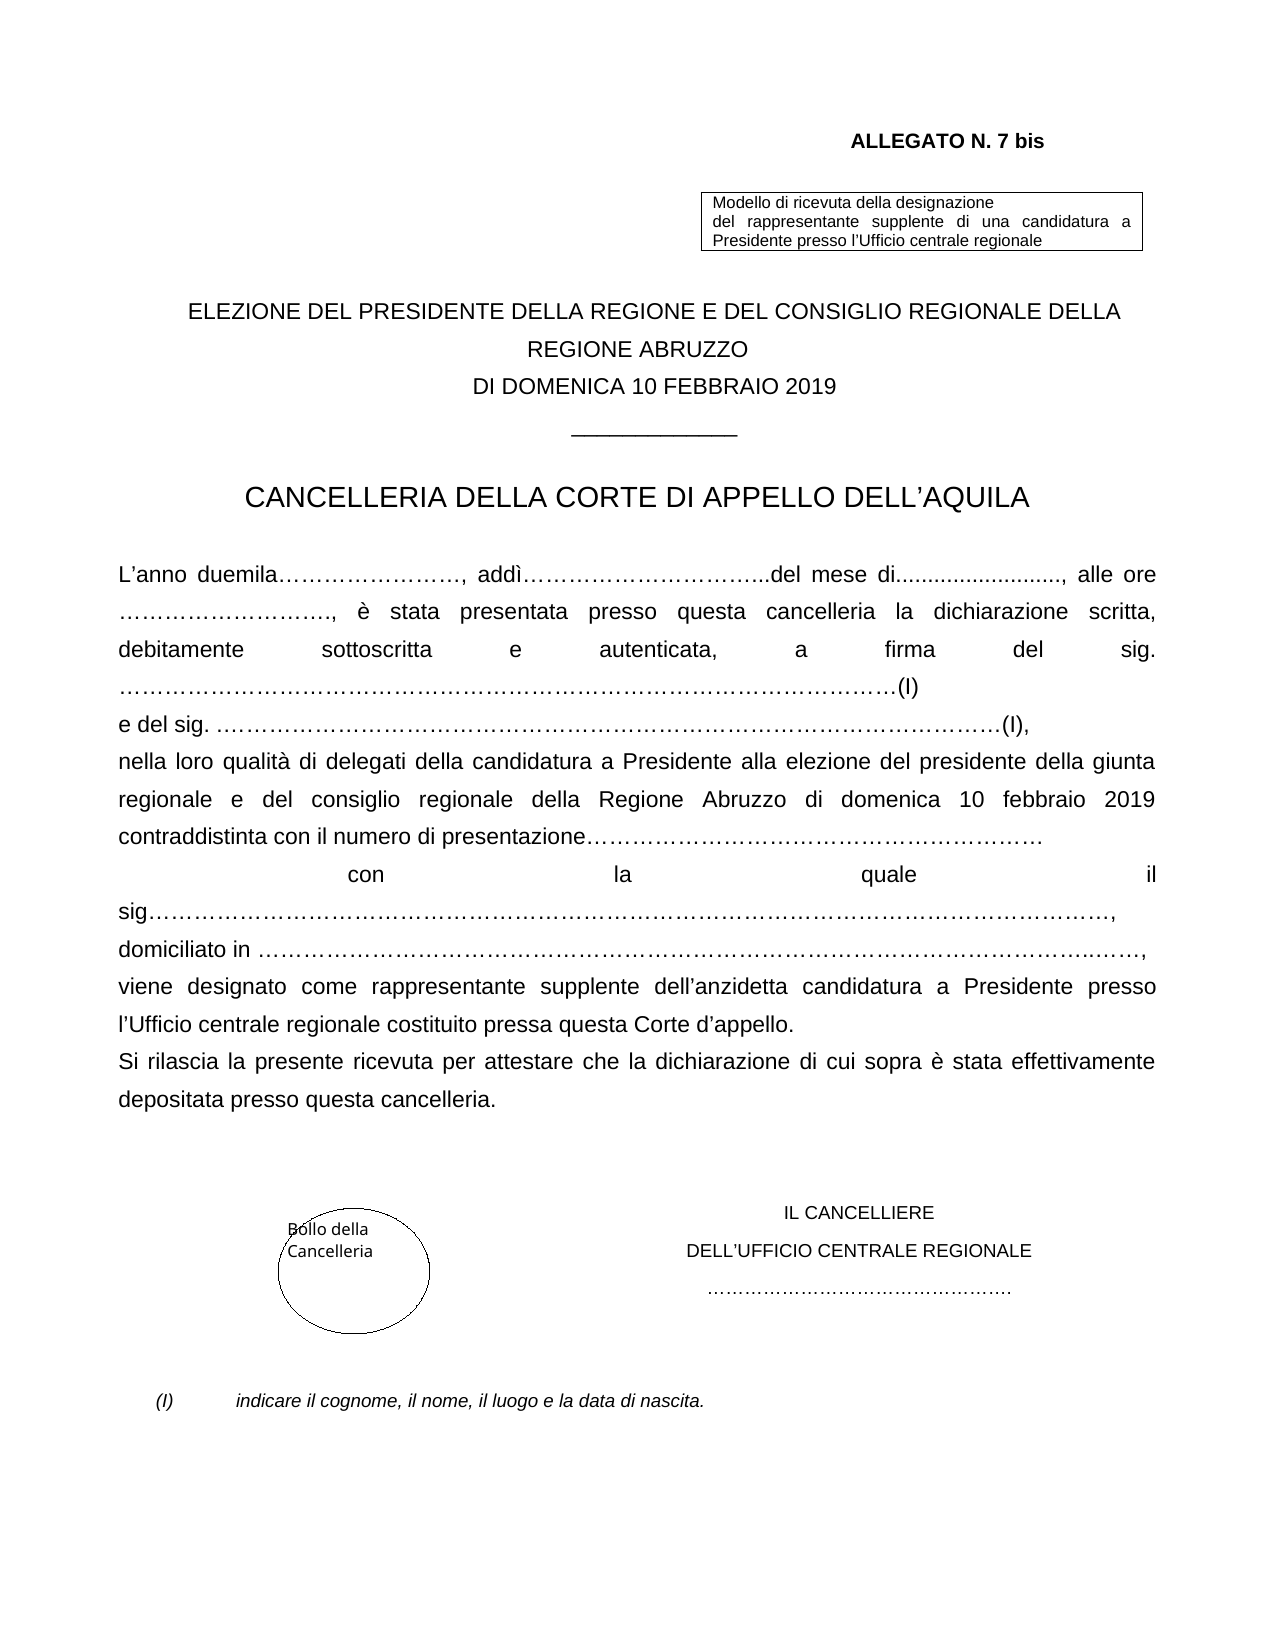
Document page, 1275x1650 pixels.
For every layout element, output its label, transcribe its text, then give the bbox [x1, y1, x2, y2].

text nella loro qualità di delegati della candidatura a Presidente alla elezione del presidente della giunta regionale e del consiglio regionale della Regione Abruzzo di domenica 10 febbraio 2019 contraddistinta con il numero di presentazione…………………………………………………… [118, 740, 1157, 852]
text _____________ [118, 402, 1157, 440]
text ALLEGATO N. 7 bis [738, 118, 1157, 156]
table_header Modello di ricevuta della designazione del rappresentante supplente di una candidatura a Presidente presso l’Ufficio centrale regionale [702, 193, 1142, 250]
text DI DOMENICA 10 FEBBRAIO 2019 [118, 365, 1157, 402]
text e del sig. .…………………………………………………………………………………………(I), [118, 702, 1157, 740]
text Si rilascia la presente ricevuta per attestare che la dichiarazione di cui sopra è stata effettivamente depositata presso questa cancelleria. [118, 1040, 1157, 1115]
text con la quale il sig………………………………………………………………………………………………………………, [118, 852, 1157, 927]
text IL CANCELLIERE [561, 1190, 1157, 1227]
text DELL’UFFICIO CENTRALE REGIONALE [561, 1227, 1157, 1265]
text ELEZIONE DEL PRESIDENTE DELLA REGIONE E DEL CONSIGLIO REGIONALE DELLA REGIONE ABRUZZO [118, 290, 1157, 365]
text L’anno duemila……………………, addì…………………………...del mese di.........................., alle ore ………………………., è stata presentata presso questa cancelleria la dichiarazione scritta, debitamente sottoscritta e autenticata, a firma del sig.…………………………………………………………………………………………(I) [118, 552, 1157, 702]
text CANCELLERIA DELLA CORTE DI APPELLO DELL’AQUILA [118, 477, 1157, 515]
text domiciliato in ………………………………………………………………………………………………..……, [118, 927, 1157, 965]
text …………………………………………. [561, 1265, 1157, 1302]
text viene designato come rappresentante supplente dell’anzidetta candidatura a Presidente presso l’Ufficio centrale regionale costituito pressa questa Corte d’appello. [118, 965, 1157, 1040]
list indicare il cognome, il nome, il luogo e la data di nascita. [156, 1377, 1157, 1415]
